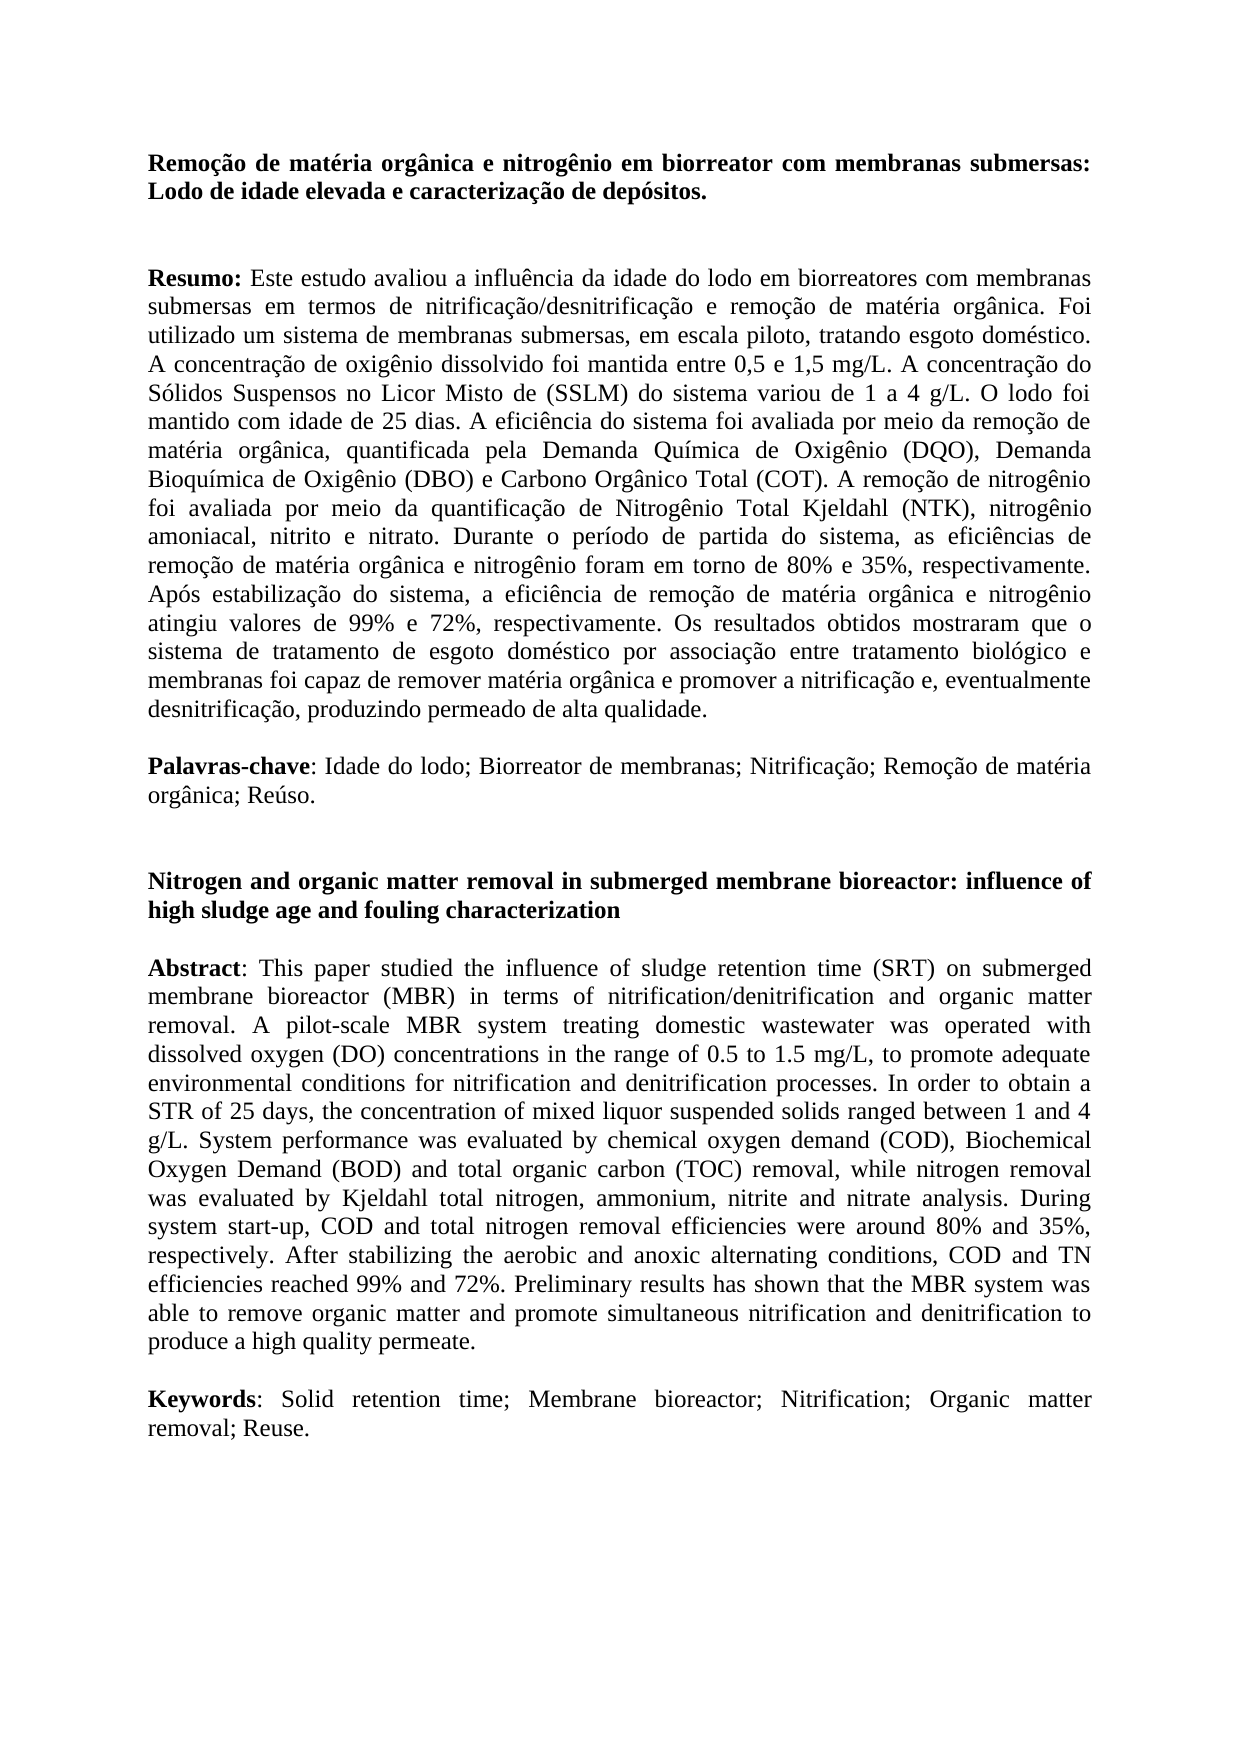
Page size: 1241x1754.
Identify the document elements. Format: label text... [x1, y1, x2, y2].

text Abstract: This paper studied the influence of sludge retention time (SRT) on submerged membrane bioreactor (MBR) in terms of nitrification/denitrification and organic matter removal. A pilot-scale MBR system treating domestic wastewater was operated with dissolved oxygen (DO) concentrations in the range of 0.5 to 1.5 mg/L, to promote adequate environmental conditions for nitrification and denitrification processes. In order to obtain a STR of 25 days, the concentration of mixed liquor suspended solids ranged between 1 and 4 g/L. System performance was evaluated by chemical oxygen demand (COD), Biochemical Oxygen Demand (BOD) and total organic carbon (TOC) removal, while nitrogen removal was evaluated by Kjeldahl total nitrogen, ammonium, nitrite and nitrate analysis. During system start-up, COD and total nitrogen removal efficiencies were around 80% and 35%, respectively. After stabilizing the aerobic and anoxic alternating conditions, COD and TN efficiencies reached 99% and 72%. Preliminary results has shown that the MBR system was able to remove organic matter and promote simultaneous nitrification and denitrification to produce a high quality permeate. [148, 953, 1092, 1355]
text Palavras-chave: Idade do lodo; Biorreator de membranas; Nitrificação; Remoção de matéria orgânica; Reúso. [148, 751, 1092, 809]
text Keywords: Solid retention time; Membrane bioreactor; Nitrification; Organic matter removal; Reuse. [148, 1384, 1092, 1441]
text Resumo: Este estudo avaliou a influência da idade do lodo em biorreatores com membranas submersas em termos de nitrificação/desnitrificação e remoção de matéria orgânica. Foi utilizado um sistema de membranas submersas, em escala piloto, tratando esgoto doméstico. A concentração de oxigênio dissolvido foi mantida entre 0,5 e 1,5 mg/L. A concentração do Sólidos Suspensos no Licor Misto de (SSLM) do sistema variou de 1 a 4 g/L. O lodo foi mantido com idade de 25 dias. A eficiência do sistema foi avaliada por meio da remoção de matéria orgânica, quantificada pela Demanda Química de Oxigênio (DQO), Demanda Bioquímica de Oxigênio (DBO) e Carbono Orgânico Total (COT). A remoção de nitrogênio foi avaliada por meio da quantificação de Nitrogênio Total Kjeldahl (NTK), nitrogênio amoniacal, nitrito e nitrato. Durante o período de partida do sistema, as eficiências de remoção de matéria orgânica e nitrogênio foram em torno de 80% e 35%, respectivamente. Após estabilização do sistema, a eficiência de remoção de matéria orgânica e nitrogênio atingiu valores de 99% e 72%, respectivamente. Os resultados obtidos mostraram que o sistema de tratamento de esgoto doméstico por associação entre tratamento biológico e membranas foi capaz de remover matéria orgânica e promover a nitrificação e, eventualmente desnitrificação, produzindo permeado de alta qualidade. [148, 263, 1092, 723]
text Remoção de matéria orgânica e nitrogênio em biorreator com membranas submersas: Lodo de idade elevada e caracterização de depósitos. [148, 148, 1092, 205]
text Nitrogen and organic matter removal in submerged membrane bioreactor: influence of high sludge age and fouling characterization [148, 866, 1092, 924]
